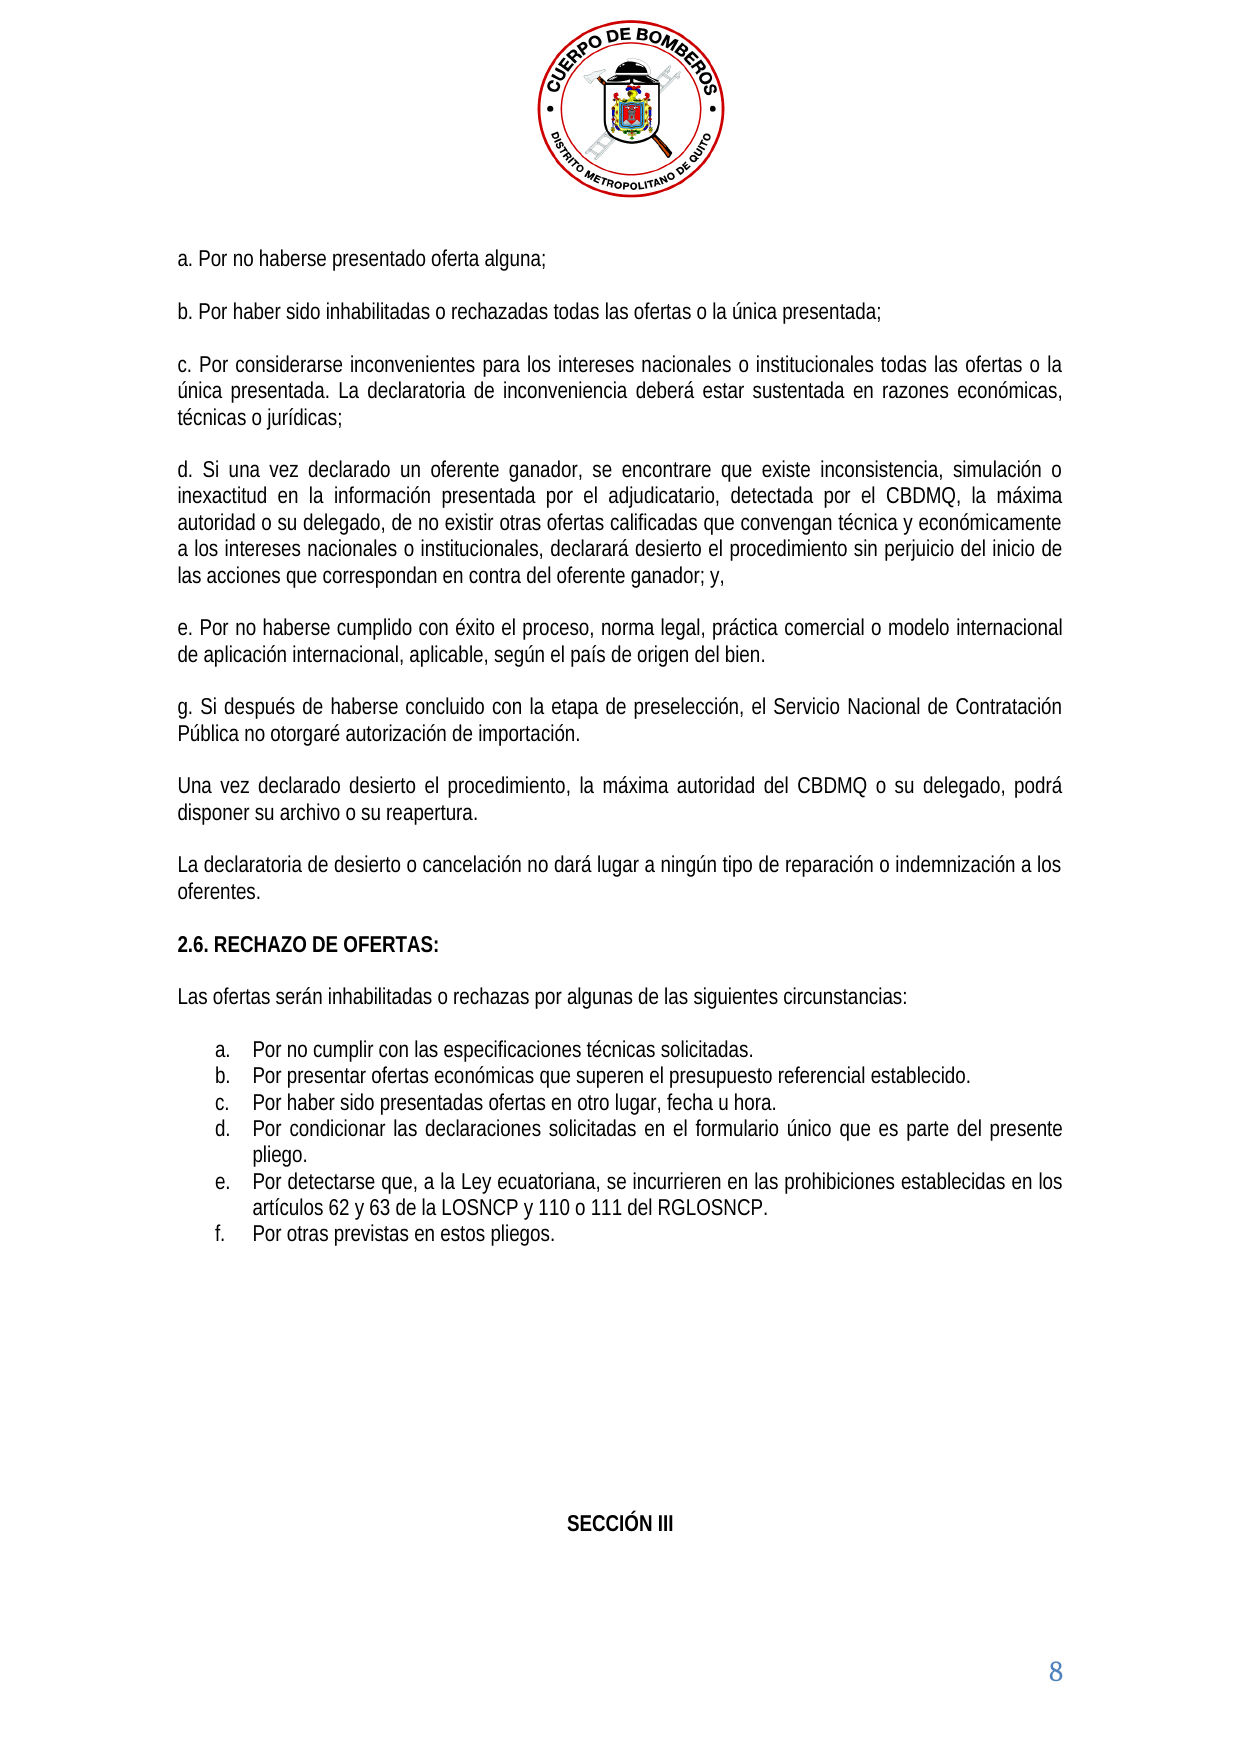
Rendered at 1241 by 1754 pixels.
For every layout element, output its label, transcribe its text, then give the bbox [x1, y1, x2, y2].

list Por otras previstas en estos pliegos. [215, 1220, 1063, 1247]
text c. Por considerarse inconvenientes para los intereses nacionales o institucionales todas las ofertas o la única presentada. La declaratoria de inconveniencia deberá estar sustentada en razones económicas, técnicas o jurídicas; [177, 351, 1063, 430]
text d. Si una vez declarado un oferente ganador, se encontrare que existe inconsistencia, simulación o inexactitud en la información presentada por el adjudicatario, detectada por el CBDMQ, la máxima autoridad o su delegado, de no existir otras ofertas calificadas que convengan técnica y económicamente a los intereses nacionales o institucionales, declarará desierto el procedimiento sin perjuicio del inicio de las acciones que correspondan en contra del oferente ganador; y, [177, 456, 1063, 588]
picture [517, 5, 749, 208]
text g. Si después de haberse concluido con la etapa de preselección, el Servicio Nacional de Contratación Pública no otorgaré autorización de importación. [177, 693, 1063, 746]
list Por presentar ofertas económicas que superen el presupuesto referencial establecido. [215, 1062, 1063, 1089]
list Por detectarse que, a la Ley ecuatoriana, se incurrieren en las prohibiciones establecidas en los artículos 62 y 63 de la LOSNCP y 110 o 111 del RGLOSNCP. [215, 1168, 1063, 1220]
list Por no cumplir con las especificaciones técnicas solicitadas. [215, 1036, 1063, 1062]
text e. Por no haberse cumplido con éxito el proceso, norma legal, práctica comercial o modelo internacional de aplicación internacional, aplicable, según el país de origen del bien. [177, 614, 1063, 667]
list Por condicionar las declaraciones solicitadas en el formulario único que es parte del presente pliego. [215, 1115, 1063, 1168]
text Una vez declarado desierto el procedimiento, la máxima autoridad del CBDMQ o su delegado, podrá disponer su archivo o su reapertura. [177, 772, 1063, 825]
text a. Por no haberse presentado oferta alguna; [177, 245, 1063, 272]
text 2.6. RECHAZO DE OFERTAS: [177, 931, 1063, 957]
text b. Por haber sido inhabilitadas o rechazadas todas las ofertas o la única presentada; [177, 298, 1063, 324]
text Las ofertas serán inhabilitadas o rechazas por algunas de las siguientes circunstancias: [177, 983, 1063, 1009]
text SECCIÓN III [177, 1510, 1063, 1537]
list Por haber sido presentadas ofertas en otro lugar, fecha u hora. [215, 1089, 1063, 1115]
text La declaratoria de desierto o cancelación no dará lugar a ningún tipo de reparación o indemnización a los oferentes. [177, 851, 1063, 904]
